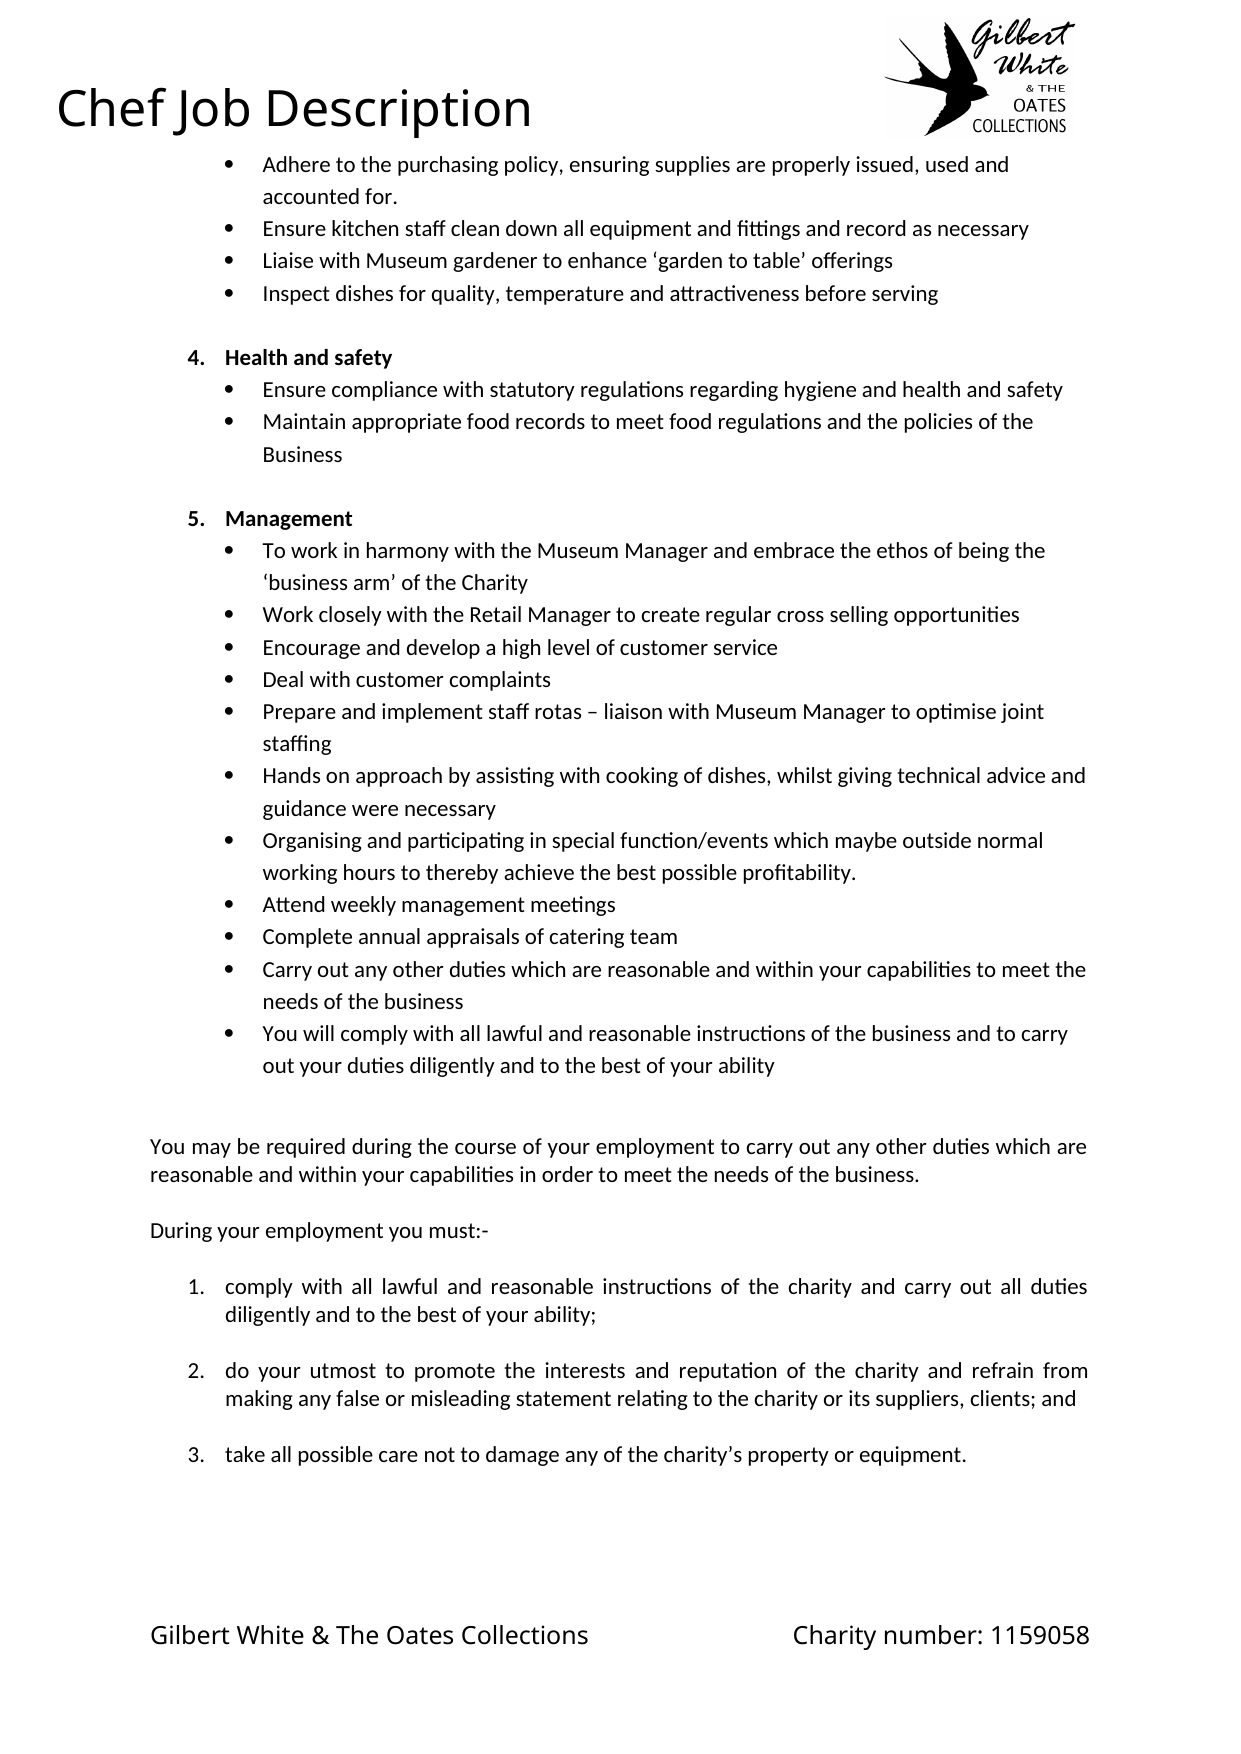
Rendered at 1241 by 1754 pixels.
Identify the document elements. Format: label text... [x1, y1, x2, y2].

list Deal with customer complaints [225, 665, 1090, 693]
list Liaise with Museum gardener to enhance ‘garden to table’ offerings [225, 247, 1090, 274]
list Prepare and implement staff rotas – liaison with Museum Manager to optimise joint staffing [225, 697, 1090, 757]
list Encourage and develop a high level of customer service [225, 633, 1090, 661]
list Complete annual appraisals of catering team [225, 922, 1090, 951]
list Adhere to the purchasing policy, ensuring supplies are properly issued, used and accounted for. [225, 150, 1090, 210]
list Maintain appropriate food records to meet food regulations and the policies of the Business [225, 407, 1090, 468]
list comply with all lawful and reasonable instructions of the charity and carry out all duties diligently and to the best of your ability; [187, 1272, 1090, 1328]
list take all possible care not to damage any of the charity’s property or equipment. [187, 1441, 1090, 1468]
list Carry out any other duties which are reasonable and within your capabilities to meet the needs of the business [225, 955, 1090, 1015]
list Ensure kitchen staff clean down all equipment and fittings and record as necessary [225, 214, 1090, 242]
list Hands on approach by assisting with cooking of dishes, whilst giving technical advice and guidance were necessary [225, 762, 1090, 822]
list To work in harmony with the Museum Manager and embrace the ethos of being the ‘business arm’ of the Charity [225, 536, 1090, 596]
text During your employment you must:- [150, 1216, 1090, 1244]
picture [882, 16, 1078, 139]
list Work closely with the Retail Manager to create regular cross selling opportunities [225, 601, 1090, 629]
list do your utmost to promote the interests and reputation of the charity and refrain from making any false or misleading statement relating to the charity or its suppliers, clients; and [187, 1356, 1090, 1412]
text You may be required during the course of your employment to carry out any other duties which are reasonable and within your capabilities in order to meet the needs of the business. [150, 1132, 1090, 1188]
list Organising and participating in special function/events which maybe outside normal working hours to thereby achieve the best possible profitability. [225, 826, 1090, 886]
list Ensure compliance with statutory regulations regarding hygiene and health and safety [225, 375, 1090, 403]
list Inspect dishes for quality, temperature and attractiveness before serving [225, 279, 1090, 307]
list Health and safety [187, 343, 1090, 371]
list Attend weekly management meetings [225, 890, 1090, 918]
list Management [187, 504, 1090, 532]
list You will comply with all lawful and reasonable instructions of the business and to carry out your duties diligently and to the best of your ability [225, 1019, 1090, 1079]
